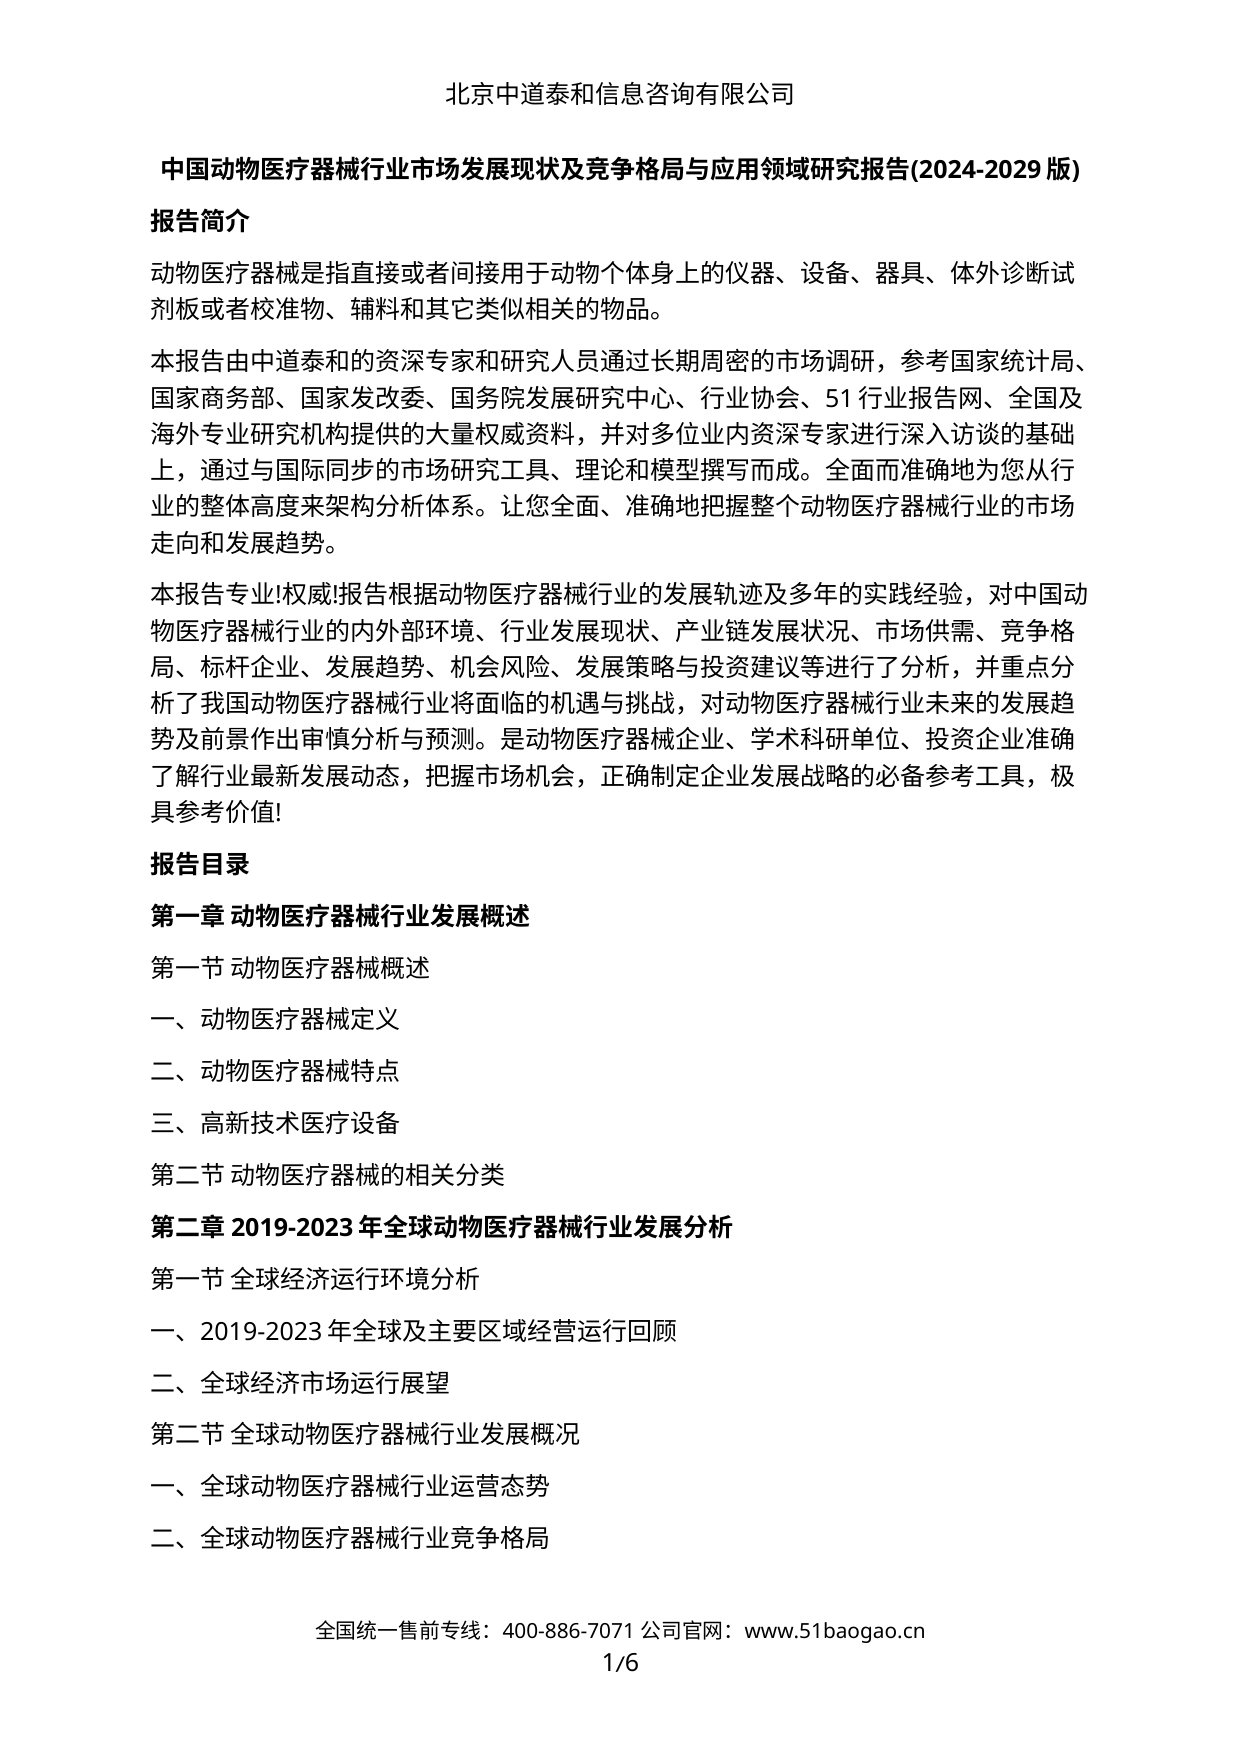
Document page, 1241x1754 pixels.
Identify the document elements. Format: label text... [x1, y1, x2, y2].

text 第一节 动物医疗器械概述 [150, 948, 1090, 984]
text 第二章 2019-2023年全球动物医疗器械行业发展分析 [150, 1207, 1090, 1244]
text 动物医疗器械是指直接或者间接用于动物个体身上的仪器、设备、器具、体外诊断试剂板或者校准物、辅料和其它类似相关的物品。 [150, 254, 1090, 326]
text 中国动物医疗器械行业市场发展现状及竞争格局与应用领域研究报告(2024-2029版) [150, 150, 1090, 186]
text 第一节 全球经济运行环境分析 [150, 1259, 1090, 1296]
text 第一章 动物医疗器械行业发展概述 [150, 896, 1090, 932]
text 二、全球经济市场运行展望 [150, 1363, 1090, 1399]
text 报告目录 [150, 844, 1090, 881]
text 三、高新技术医疗设备 [150, 1104, 1090, 1140]
text 第二节 全球动物医疗器械行业发展概况 [150, 1415, 1090, 1451]
text 二、动物医疗器械特点 [150, 1052, 1090, 1088]
text 一、动物医疗器械定义 [150, 1000, 1090, 1036]
text 一、2019-2023年全球及主要区域经营运行回顾 [150, 1311, 1090, 1347]
text 一、全球动物医疗器械行业运营态势 [150, 1467, 1090, 1503]
text 报告简介 [150, 202, 1090, 238]
text 二、全球动物医疗器械行业竞争格局 [150, 1519, 1090, 1555]
text 本报告专业!权威!报告根据动物医疗器械行业的发展轨迹及多年的实践经验，对中国动物医疗器械行业的内外部环境、行业发展现状、产业链发展状况、市场供需、竞争格局、标杆企业、发展趋势、机会风险、发展策略与投资建议等进行了分析，并重点分析了我国动物医疗器械行业将面临的机遇与挑战，对动物医疗器械行业未来的发展趋势及前景作出审慎分析与预测。是动物医疗器械企业、学术科研单位、投资企业准确了解行业最新发展动态，把握市场机会，正确制定企业发展战略的必备参考工具，极具参考价值! [150, 575, 1090, 829]
text 第二节 动物医疗器械的相关分类 [150, 1156, 1090, 1192]
text 本报告由中道泰和的资深专家和研究人员通过长期周密的市场调研，参考国家统计局、国家商务部、国家发改委、国务院发展研究中心、行业协会、51行业报告网、全国及海外专业研究机构提供的大量权威资料，并对多位业内资深专家进行深入访谈的基础上，通过与国际同步的市场研究工具、理论和模型撰写而成。全面而准确地为您从行业的整体高度来架构分析体系。让您全面、准确地把握整个动物医疗器械行业的市场走向和发展趋势。 [150, 342, 1090, 559]
